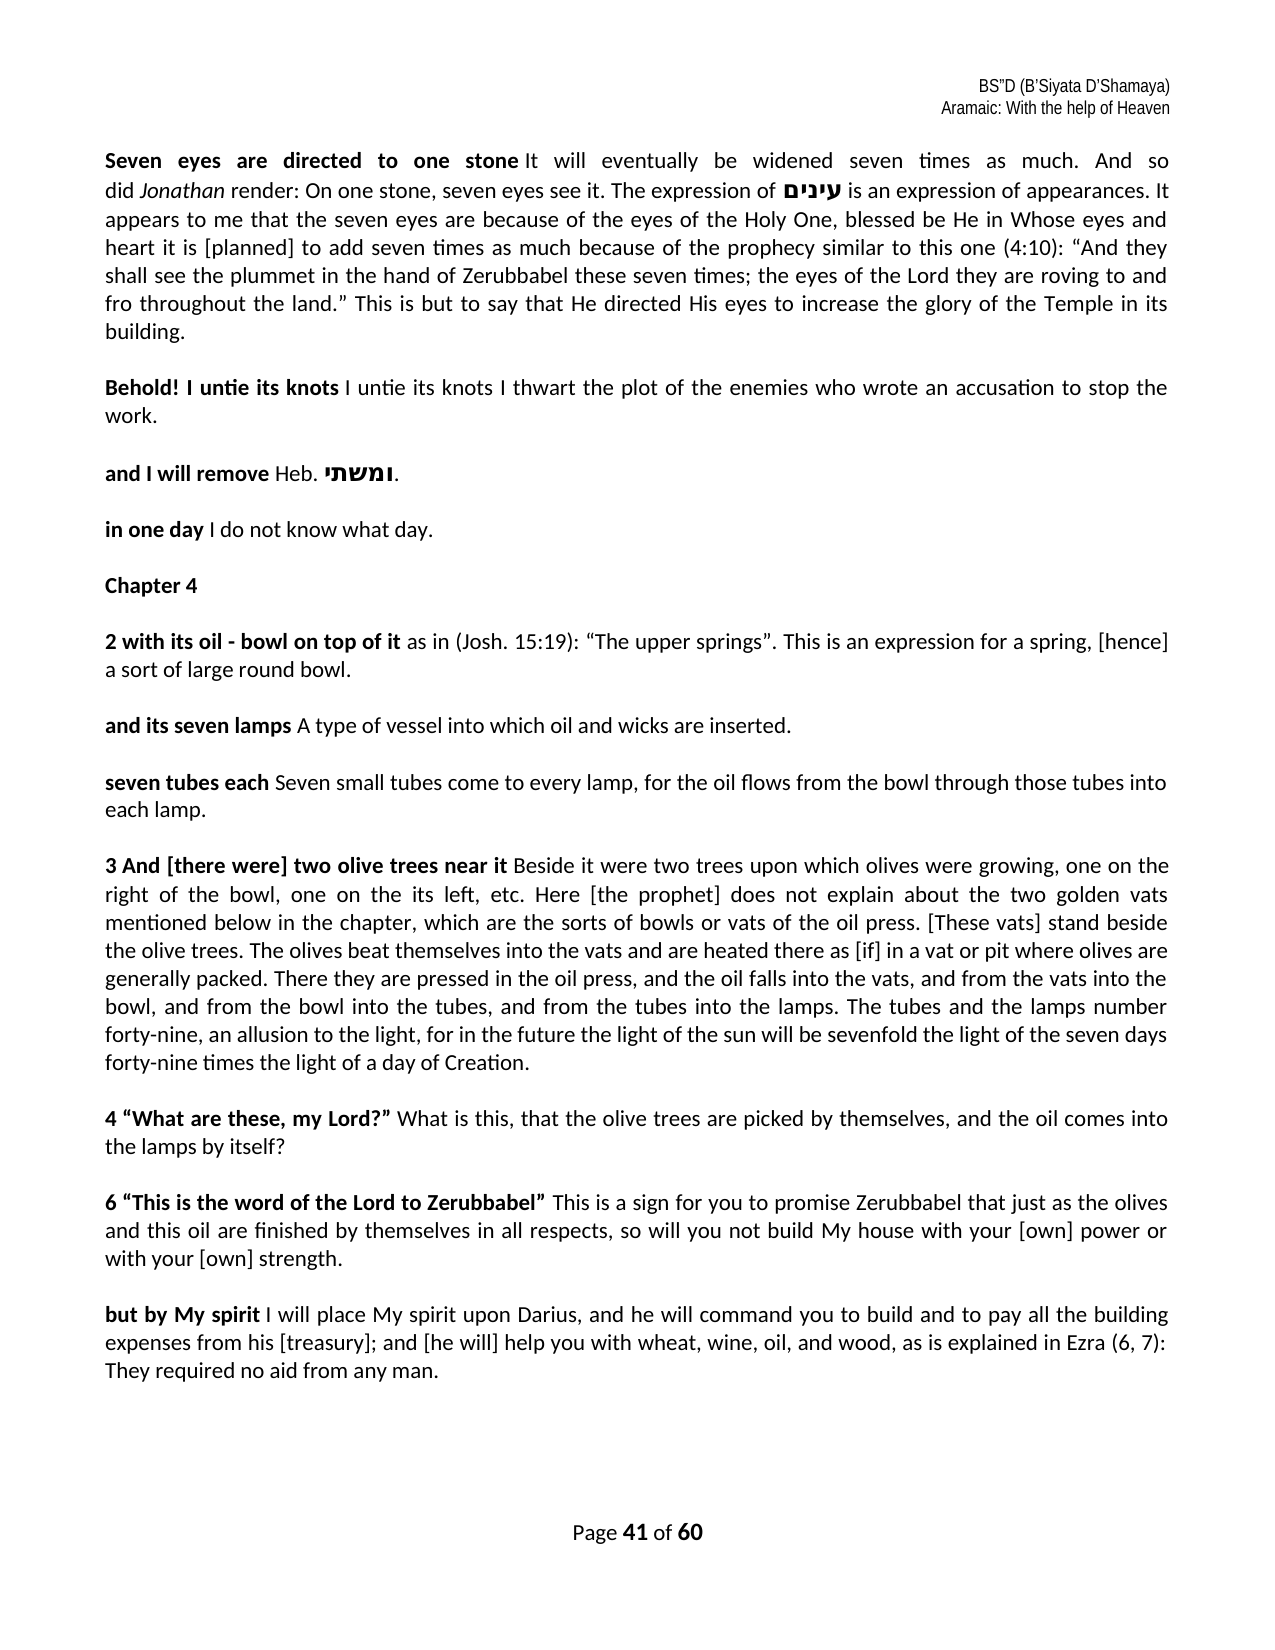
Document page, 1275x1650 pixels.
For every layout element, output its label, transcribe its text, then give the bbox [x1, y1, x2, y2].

text 4 “What are these, my Lord?” What is this, that the olive trees are picked by themselves, and the oil comes into the lamps by itself? [105, 1104, 1170, 1160]
text and its seven lamps A type of vessel into which oil and wicks are inserted. [105, 712, 1170, 739]
text but by My spirit I will place My spirit upon Darius, and he will command you to build and to pay all the building expenses from his [treasury]; and [he will] help you with wheat, wine, oil, and wood, as is explained in Ezra (6, 7): They required no aid from any man. [105, 1300, 1170, 1384]
text and I will remove Heb. ומשתי. [105, 457, 1170, 487]
text Seven eyes are directed to one stone It will eventually be widened seven times as much. And so did Jonathan render: On one stone, seven eyes see it. The expression of עינים is an expression of appearances. It appears to me that the seven eyes are because of the eyes of the Holy One, blessed be He in Whose eyes and heart it is [planned] to add seven times as much because of the prophecy similar to this one (4:10): “And they shall see the plummet in the hand of Zerubbabel these seven times; the eyes of the Lord they are roving to and fro throughout the land.” This is but to say that He directed His eyes to increase the glory of the Temple in its building. [105, 146, 1170, 345]
text Chapter 4 [105, 571, 1170, 599]
text seven tubes each Seven small tubes come to every lamp, for the oil flows from the bowl through those tubes into each lamp. [105, 768, 1170, 824]
text 6 “This is the word of the Lord to Zerubbabel” This is a sign for you to promise Zerubbabel that just as the olives and this oil are finished by themselves in all respects, so will you not build My house with your [own] power or with your [own] strength. [105, 1188, 1170, 1272]
text Behold! I untie its knots I untie its knots I thwart the plot of the enemies who wrote an accusation to stop the work. [105, 373, 1170, 429]
text 2 with its oil - bowl on top of it as in (Josh. 15:19): “The upper springs”. This is an expression for a spring, [hence] a sort of large round bowl. [105, 627, 1170, 683]
text 3 And [there were] two olive trees near it Beside it were two trees upon which olives were growing, one on the right of the bowl, one on the its left, etc. Here [the prophet] does not explain about the two golden vats mentioned below in the chapter, which are the sorts of bowls or vats of the oil press. [These vats] stand beside the olive trees. The olives beat themselves into the vats and are heated there as [if] in a vat or pit where olives are generally packed. There they are pressed in the oil press, and the oil falls into the vats, and from the vats into the bowl, and from the bowl into the tubes, and from the tubes into the lamps. The tubes and the lamps number forty-nine, an allusion to the light, for in the future the light of the sun will be sevenfold the light of the seven days forty-nine times the light of a day of Creation. [105, 852, 1170, 1076]
text in one day I do not know what day. [105, 515, 1170, 543]
